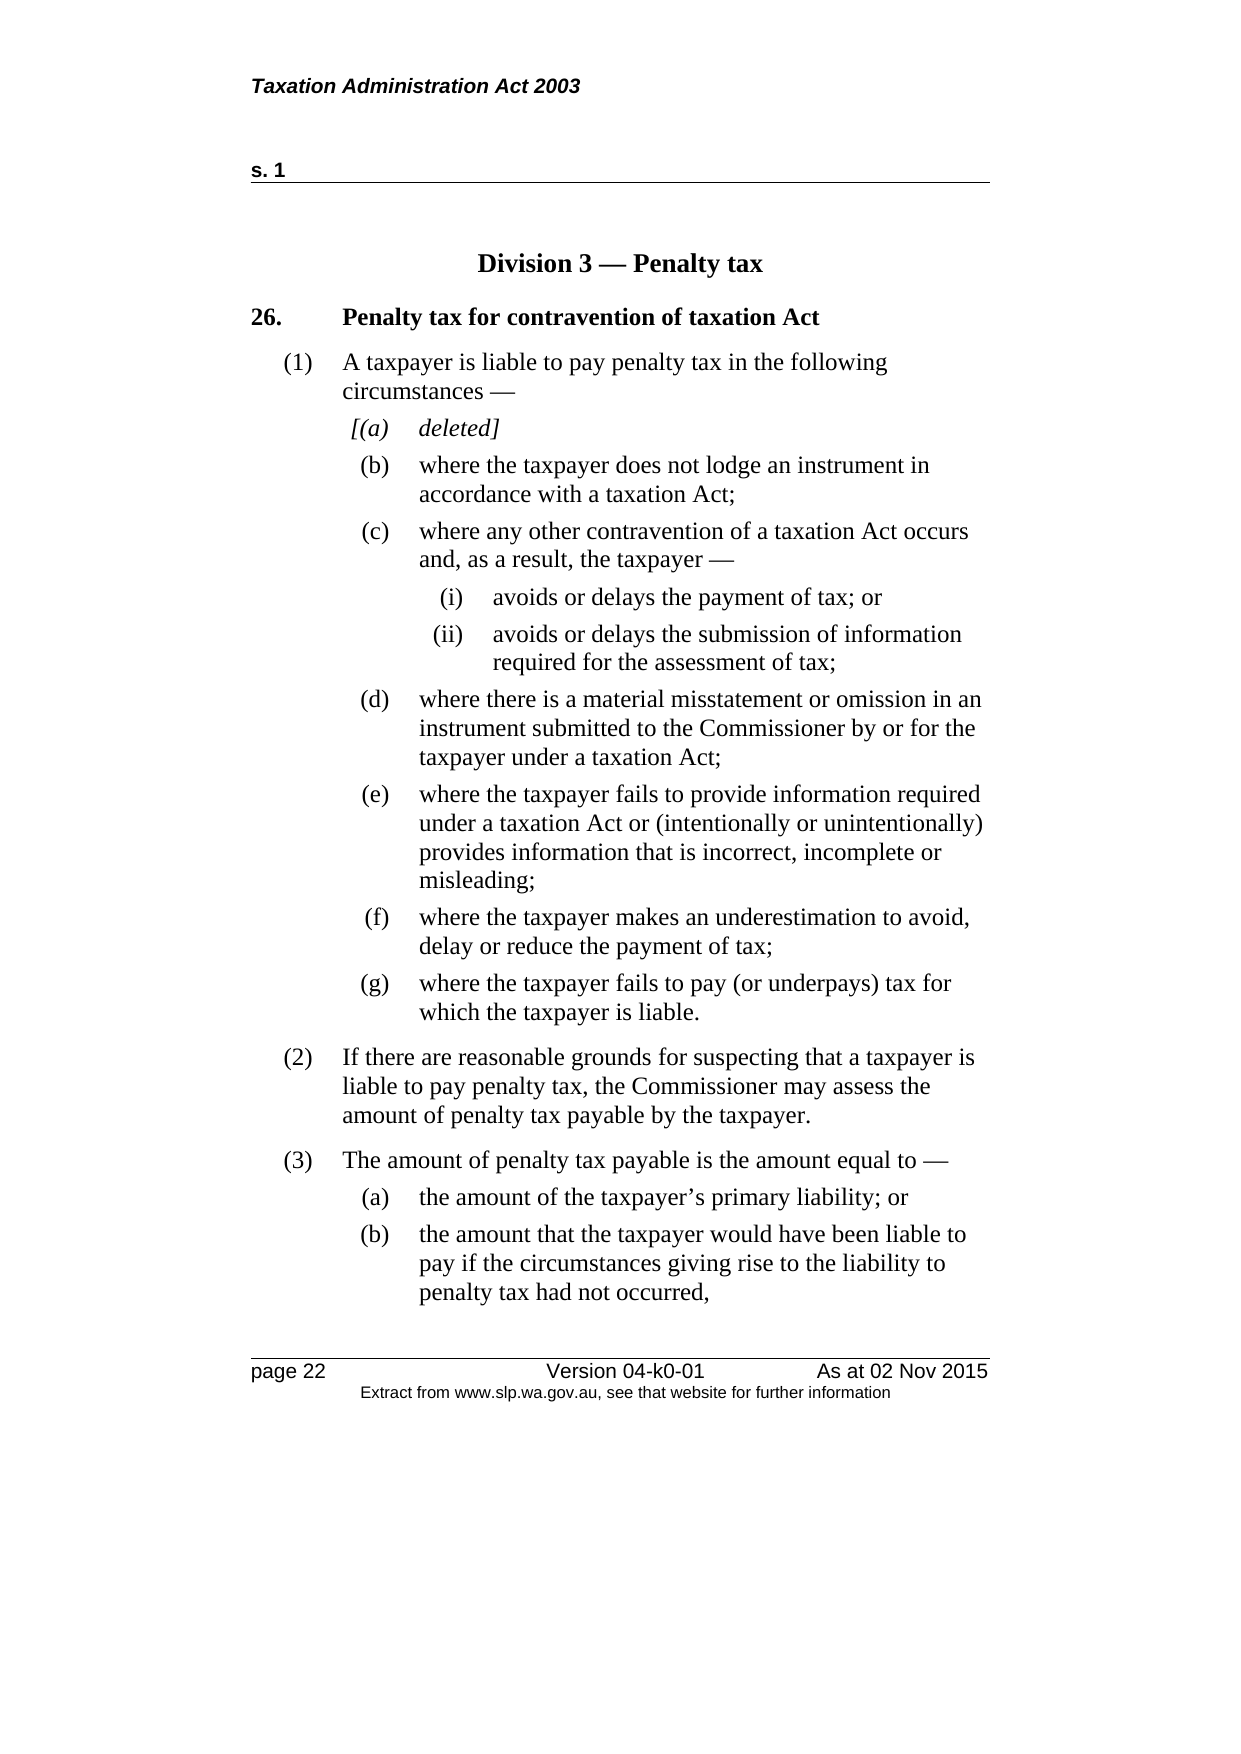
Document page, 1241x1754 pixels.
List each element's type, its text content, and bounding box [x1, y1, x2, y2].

text (ii) avoids or delays the submission of information required for the assessment of tax; [251, 619, 990, 676]
text (b) the amount that the taxpayer would have been liable to pay if the circumstances giving rise to the liability to penalty tax had not occurred, [251, 1219, 990, 1306]
text (2) If there are reasonable grounds for suspecting that a taxpayer is liable to pay penalty tax, the Commissioner may assess the amount of penalty tax payable by the taxpayer. [251, 1042, 990, 1129]
text (1) A taxpayer is liable to pay penalty tax in the following circumstances — [251, 347, 990, 404]
text (e) where the taxpayer fails to provide information required under a taxation Act or (intentionally or unintentionally) provides information that is incorrect, incomplete or misleading; [251, 779, 990, 894]
text (3) The amount of penalty tax payable is the amount equal to — [251, 1145, 990, 1174]
text (f) where the taxpayer makes an underestimation to avoid, delay or reduce the payment of tax; [251, 902, 990, 960]
text (a) the amount of the taxpayer’s primary liability; or [251, 1182, 990, 1211]
text (g) where the taxpayer fails to pay (or underpays) tax for which the taxpayer is liable. [251, 968, 990, 1026]
text (i) avoids or delays the payment of tax; or [251, 582, 990, 610]
text [(a) deleted] [251, 413, 990, 442]
subtitle 26. Penalty tax for contravention of taxation Act [251, 302, 990, 330]
text (b) where the taxpayer does not lodge an instrument in accordance with a taxation Act; [251, 450, 990, 507]
subtitle Division 3 — Penalty tax [251, 247, 990, 279]
text (c) where any other contravention of a taxation Act occurs and, as a result, the taxpayer — [251, 516, 990, 573]
text (d) where there is a material misstatement or omission in an instrument submitted to the Commissioner by or for the taxpayer under a taxation Act; [251, 684, 990, 771]
